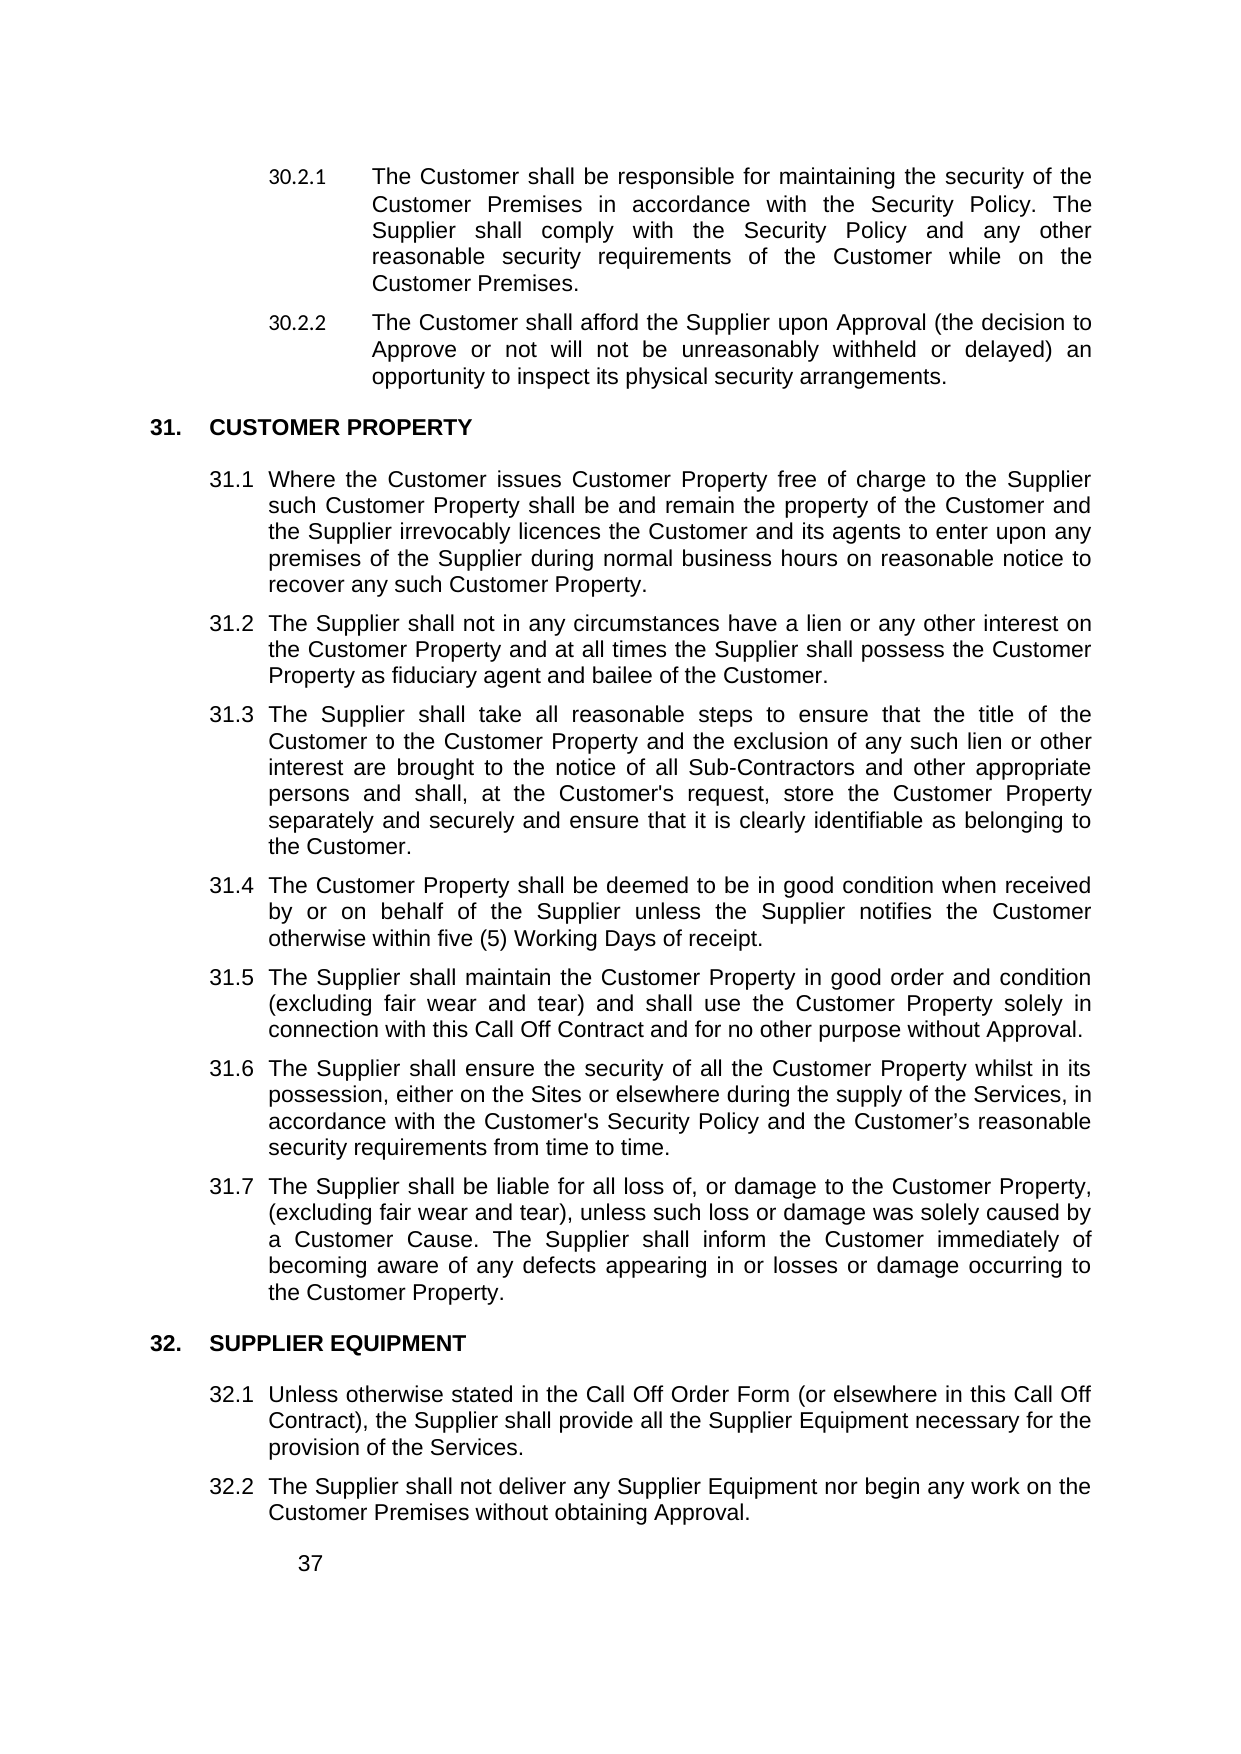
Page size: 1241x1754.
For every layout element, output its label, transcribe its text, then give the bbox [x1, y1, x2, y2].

subtitle CUSTOMER PROPERTY [150, 414, 1093, 441]
text The Customer shall afford the Supplier upon Approval (the decision to Approve or not will not be unreasonably withheld or delayed) an opportunity to inspect its physical security arrangements. [268, 308, 1093, 389]
text The Supplier shall take all reasonable steps to ensure that the title of the Customer to the Customer Property and the exclusion of any such lien or other interest are brought to the notice of all Sub-Contractors and other appropriate persons and shall, at the Customer's request, store the Customer Property separately and securely and ensure that it is clearly identifiable as belonging to the Customer. [209, 701, 1093, 859]
text The Customer shall be responsible for maintaining the security of the Customer Premises in accordance with the Security Policy. The Supplier shall comply with the Security Policy and any other reasonable security requirements of the Customer while on the Customer Premises. [268, 162, 1093, 296]
text The Supplier shall ensure the security of all the Customer Property whilst in its possession, either on the Sites or elsewhere during the supply of the Services, in accordance with the Customer's Security Policy and the Customer’s reasonable security requirements from time to time. [209, 1055, 1093, 1161]
text The Supplier shall not in any circumstances have a lien or any other interest on the Customer Property and at all times the Supplier shall possess the Customer Property as fiduciary agent and bailee of the Customer. [209, 610, 1093, 689]
text Unless otherwise stated in the Call Off Order Form (or elsewhere in this Call Off Contract), the Supplier shall provide all the Supplier Equipment necessary for the provision of the Services. [209, 1381, 1093, 1460]
text The Supplier shall maintain the Customer Property in good order and condition (excluding fair wear and tear) and shall use the Customer Property solely in connection with this Call Off Contract and for no other purpose without Approval. [209, 963, 1093, 1043]
text The Customer Property shall be deemed to be in good condition when received by or on behalf of the Supplier unless the Supplier notifies the Customer otherwise within five (5) Working Days of receipt. [209, 872, 1093, 951]
text The Supplier shall not deliver any Supplier Equipment nor begin any work on the Customer Premises without obtaining Approval. [209, 1473, 1093, 1525]
text The Supplier shall be liable for all loss of, or damage to the Customer Property, (excluding fair wear and tear), unless such loss or damage was solely caused by a Customer Cause. The Supplier shall inform the Customer immediately of becoming aware of any defects appearing in or losses or damage occurring to the Customer Property. [209, 1173, 1093, 1305]
text Where the Customer issues Customer Property free of charge to the Supplier such Customer Property shall be and remain the property of the Customer and the Supplier irrevocably licences the Customer and its agents to enter upon any premises of the Supplier during normal business hours on reasonable notice to recover any such Customer Property. [209, 466, 1093, 597]
subtitle SUPPLIER EQUIPMENT [150, 1330, 1093, 1356]
